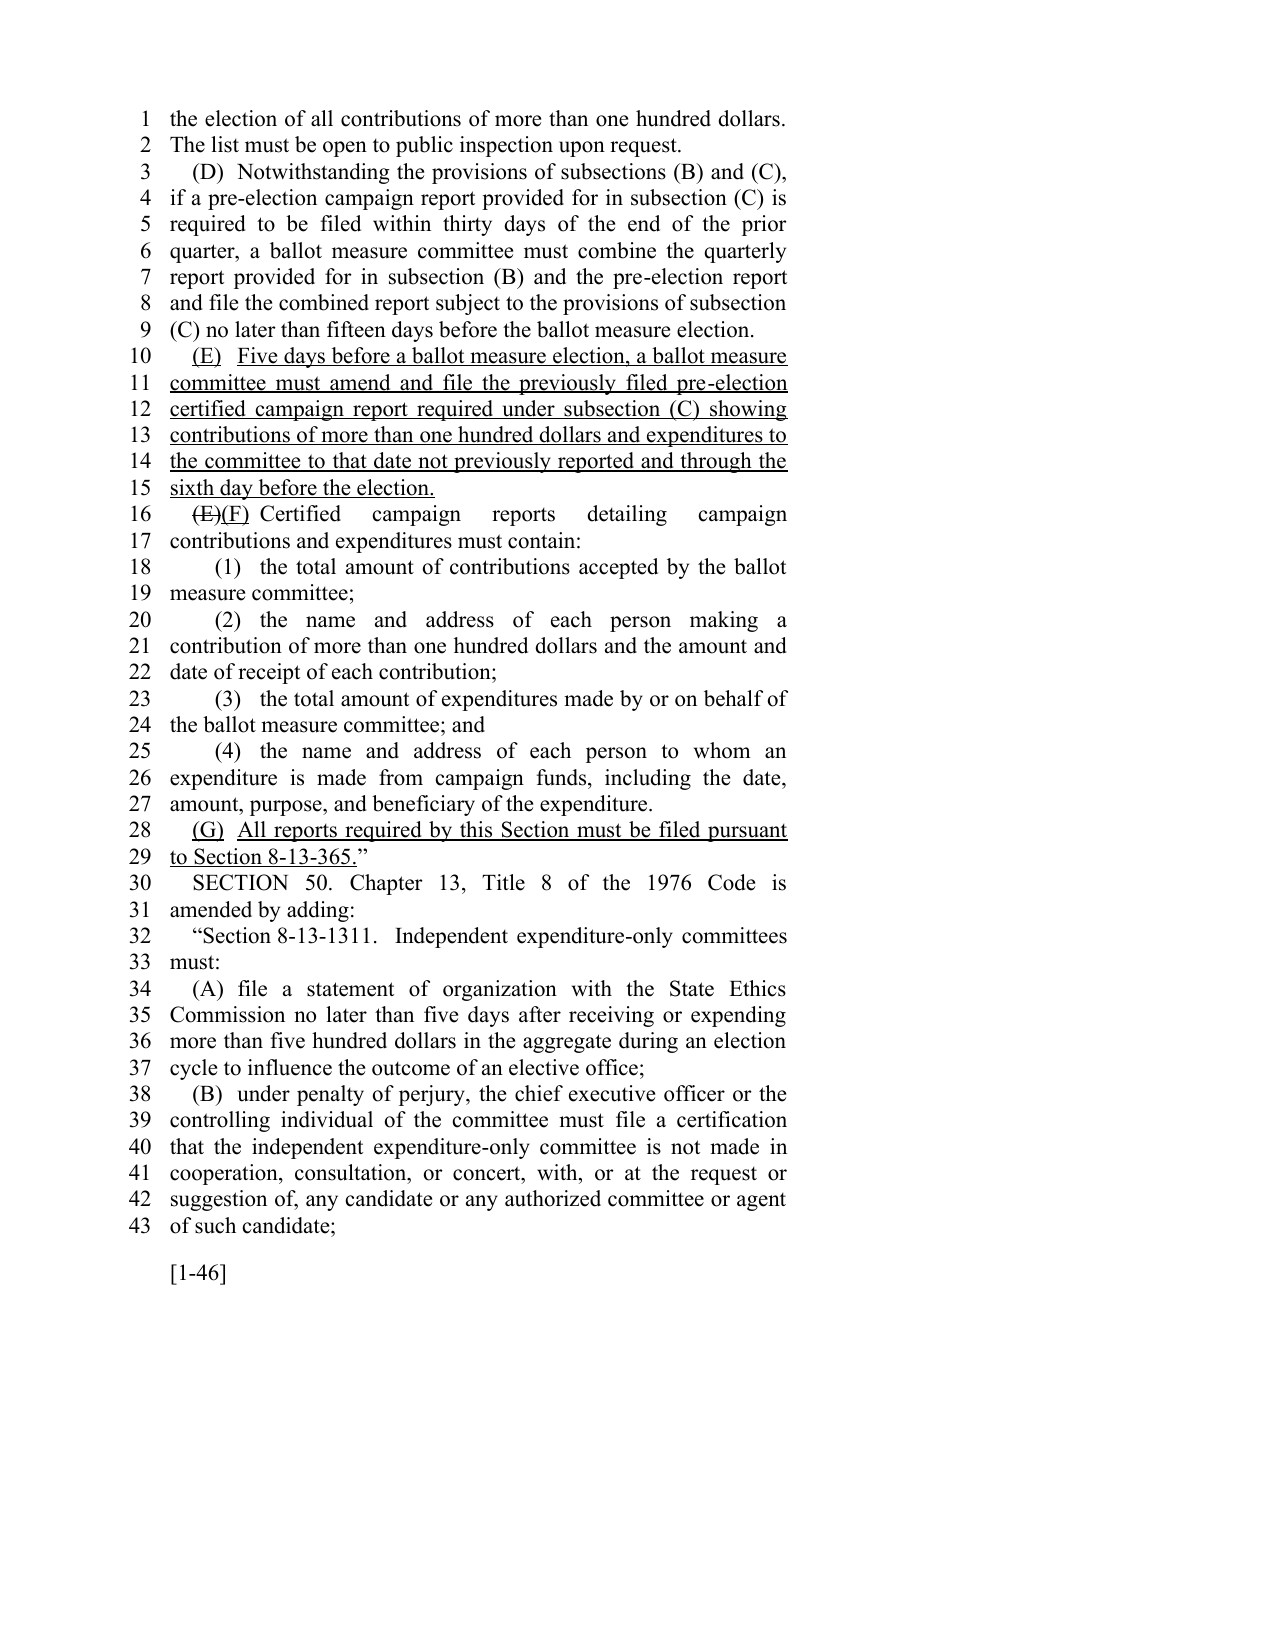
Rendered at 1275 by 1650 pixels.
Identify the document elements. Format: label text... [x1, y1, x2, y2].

text (E)(F) Certified campaign reports detailing campaign contributions and expenditures must contain: [169, 500, 787, 553]
text (D) Notwithstanding the provisions of subsections (B) and (C), if a pre-election campaign report provided for in subsection (C) is required to be filed within thirty days of the end of the prior quarter, a ballot measure committee must combine the quarterly report provided for in subsection (B) and the pre-election report and file the combined report subject to the provisions of subsection (C) no later than fifteen days before the ballot measure election. [169, 158, 787, 342]
text (A) file a statement of organization with the State Ethics Commission no later than five days after receiving or expending more than five hundred dollars in the aggregate during an election cycle to influence the outcome of an elective office; [169, 975, 787, 1080]
text (3) the total amount of expenditures made by or on behalf of the ballot measure committee; and [169, 685, 787, 737]
text (2) the name and address of each person making a contribution of more than one hundred dollars and the amount and date of receipt of each contribution; [169, 606, 787, 685]
text (1) the total amount of contributions accepted by the ballot measure committee; [169, 553, 787, 606]
text SECTION 50. Chapter 13, Title 8 of the 1976 Code is amended by adding: [169, 869, 787, 922]
text (G) All reports required by this Section must be filed pursuant to Section 8-13-365.” [169, 817, 787, 869]
text (E) Five days before a ballot measure election, a ballot measure committee must amend and file the previously filed pre-election certified campaign report required under subsection (C) showing contributions of more than one hundred dollars and expenditures to the committee to that date not previously reported and through the sixth day before the election. [169, 342, 787, 391]
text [169, 105, 787, 158]
text “Section 8-13-1311. Independent expenditure-only committees must: [169, 922, 787, 975]
text (B) under penalty of perjury, the chief executive officer or the controlling individual of the committee must file a certification that the independent expenditure-only committee is not made in cooperation, consultation, or concert, with, or at the request or suggestion of, any candidate or any authorized committee or agent of such candidate; [169, 1080, 787, 1238]
text (4) the name and address of each person to whom an expenditure is made from campaign funds, including the date, amount, purpose, and beneficiary of the expenditure. [169, 737, 787, 817]
